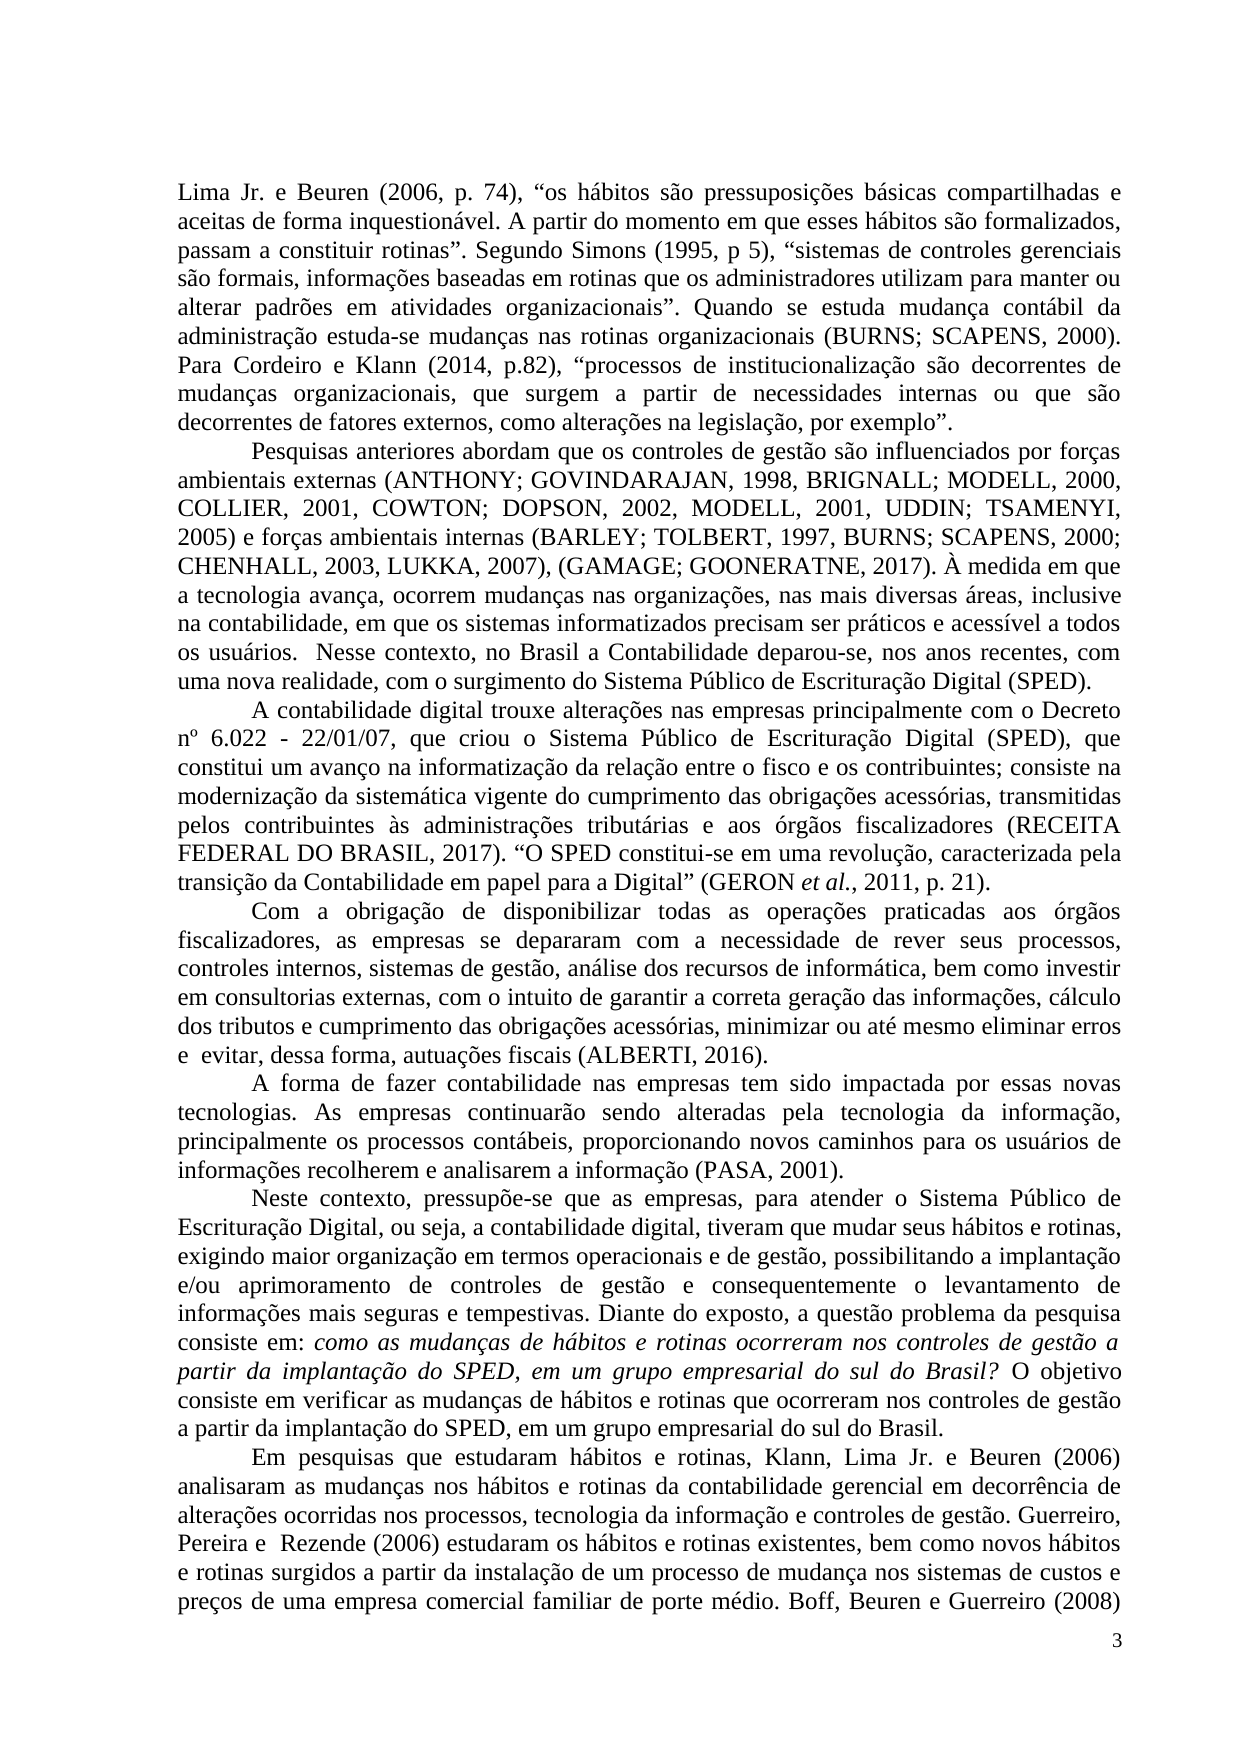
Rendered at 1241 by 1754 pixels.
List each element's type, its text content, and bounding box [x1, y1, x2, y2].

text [177, 177, 1122, 436]
text A forma de fazer contabilidade nas empresas tem sido impactada por essas novas tecnologias. As empresas continuarão sendo alteradas pela tecnologia da informação, principalmente os processos contábeis, proporcionando novos caminhos para os usuários de informações recolherem e analisarem a informação (PASA, 2001). [177, 1068, 1122, 1183]
text Pesquisas anteriores abordam que os controles de gestão são influenciados por forças ambientais externas (ANTHONY; GOVINDARAJAN, 1998, BRIGNALL; MODELL, 2000, COLLIER, 2001, COWTON; DOPSON, 2002, MODELL, 2001, UDDIN; TSAMENYI, 2005) e forças ambientais internas (BARLEY; TOLBERT, 1997, BURNS; SCAPENS, 2000; CHENHALL, 2003, LUKKA, 2007), (GAMAGE; GOONERATNE, 2017). À medida em que a tecnologia avança, ocorrem mudanças nas organizações, nas mais diversas áreas, inclusive na contabilidade, em que os sistemas informatizados precisam ser práticos e acessível a todos os usuários. Nesse contexto, no Brasil a Contabilidade deparou-se, nos anos recentes, com uma nova realidade, com o surgimento do Sistema Público de Escrituração Digital (SPED). [177, 436, 1122, 695]
text A contabilidade digital trouxe alterações nas empresas principalmente com o Decreto nº 6.022 - 22/01/07, que criou o Sistema Público de Escrituração Digital (SPED), que constitui um avanço na informatização da relação entre o fisco e os contribuintes; consiste na modernização da sistemática vigente do cumprimento das obrigações acessórias, transmitidas pelos contribuintes às administrações tributárias e aos órgãos fiscalizadores (RECEITA FEDERAL DO BRASIL, 2017). “O SPED constitui-se em uma revolução, caracterizada pela transição da Contabilidade em papel para a Digital” (GERON et al., 2011, p. 21). [177, 695, 1122, 896]
text Com a obrigação de disponibilizar todas as operações praticadas aos órgãos fiscalizadores, as empresas se depararam com a necessidade de rever seus processos, controles internos, sistemas de gestão, análise dos recursos de informática, bem como investir em consultorias externas, com o intuito de garantir a correta geração das informações, cálculo dos tributos e cumprimento das obrigações acessórias, minimizar ou até mesmo eliminar erros e evitar, dessa forma, autuações fiscais (ALBERTI, 2016). [177, 896, 1122, 1068]
text Neste contexto, pressupõe-se que as empresas, para atender o Sistema Público de Escrituração Digital, ou seja, a contabilidade digital, tiveram que mudar seus hábitos e rotinas, exigindo maior organização em termos operacionais e de gestão, possibilitando a implantação e/ou aprimoramento de controles de gestão e consequentemente o levantamento de informações mais seguras e tempestivas. Diante do exposto, a questão problema da pesquisa consiste em: como as mudanças de hábitos e rotinas ocorreram nos controles de gestão a partir da implantação do SPED, em um grupo empresarial do sul do Brasil? O objetivo consiste em verificar as mudanças de hábitos e rotinas que ocorreram nos controles de gestão a partir da implantação do SPED, em um grupo empresarial do sul do Brasil. [177, 1183, 1122, 1442]
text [177, 1442, 1122, 1615]
